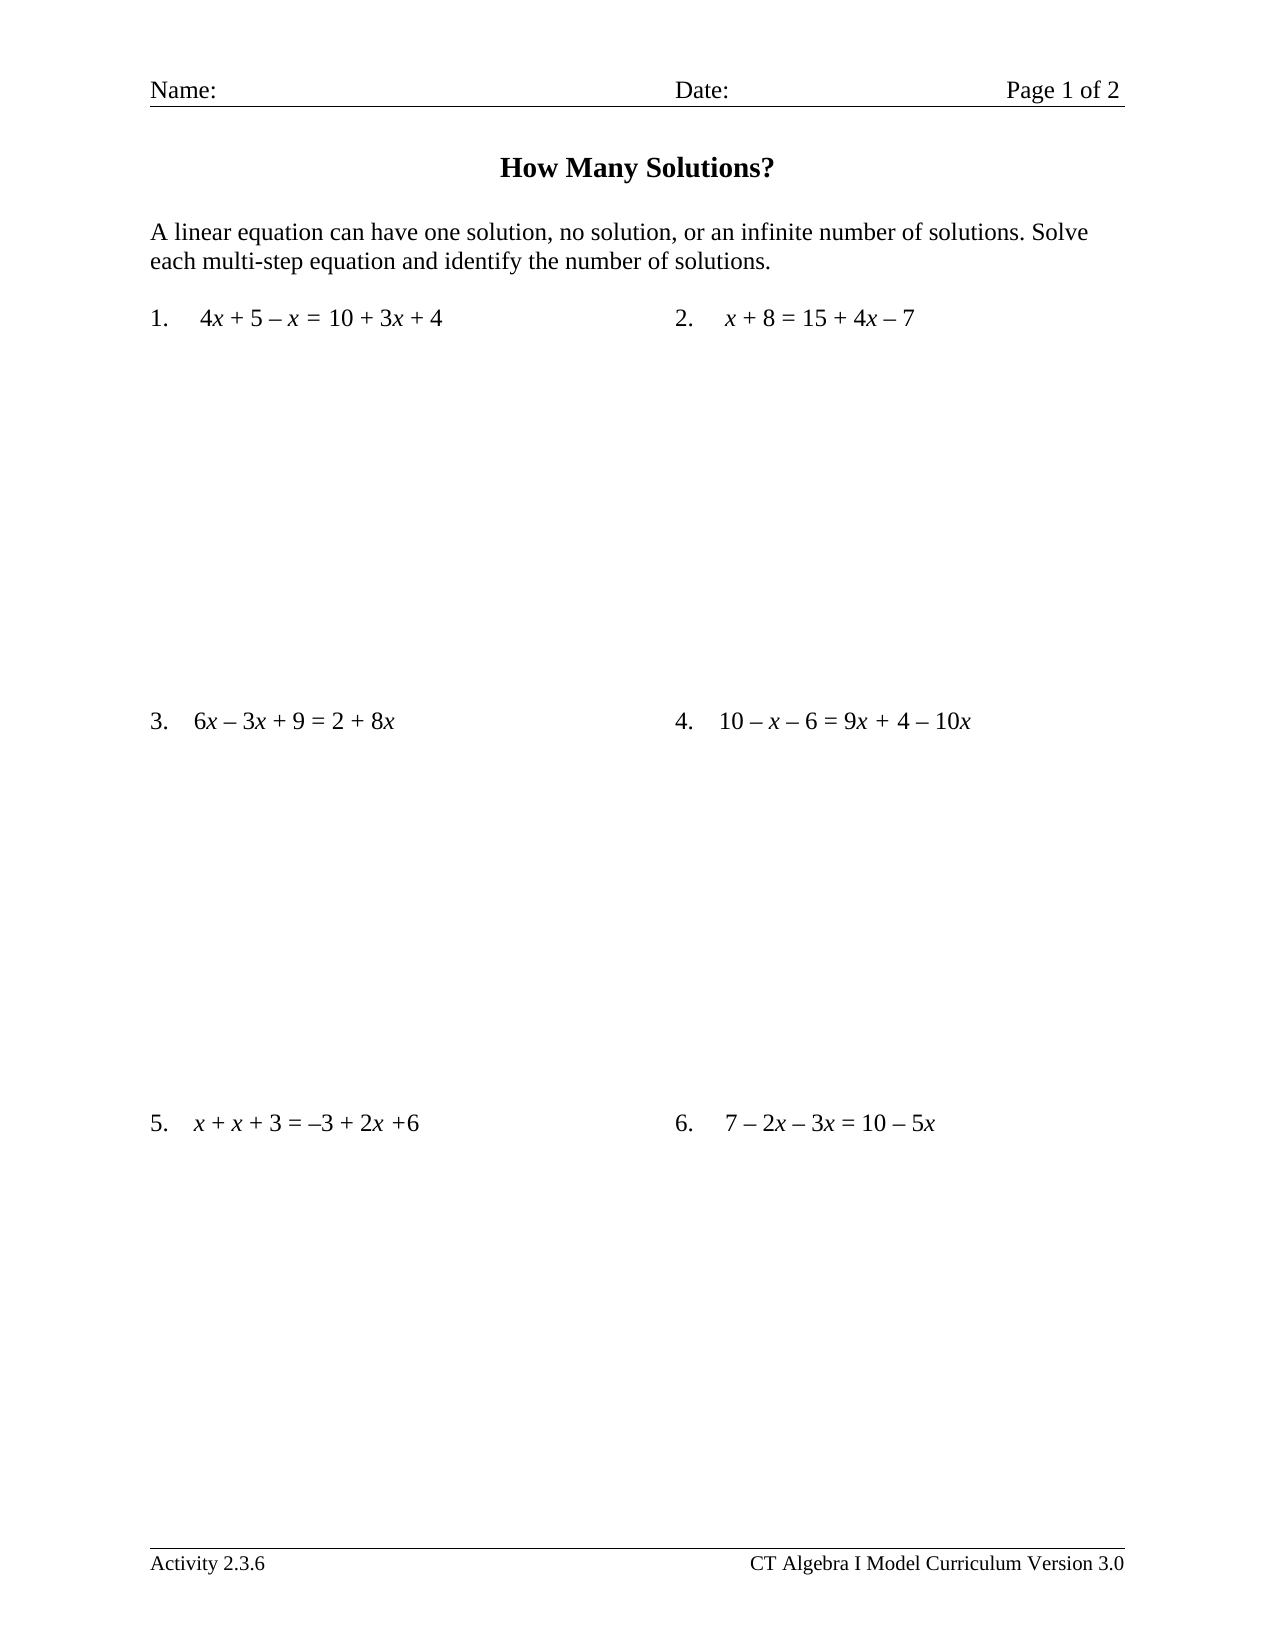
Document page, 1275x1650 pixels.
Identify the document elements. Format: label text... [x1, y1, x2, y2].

text 5. x + x + 3 = –3 + 2x +6 6. 7 – 2x – 3x = 10 – 5x [150, 1108, 1125, 1137]
text 3. 6x – 3x + 9 = 2 + 8x 4. 10 – x – 6 = 9x + 4 – 10x [150, 706, 1125, 734]
list 4x + 5 – x = 10 + 3x + 4 2. x + 8 = 15 + 4x – 7 [150, 303, 1125, 332]
text A linear equation can have one solution, no solution, or an infinite number of solutions. Solve each multi-step equation and identify the number of solutions. [150, 217, 1125, 274]
text How Many Solutions? [150, 150, 1125, 183]
